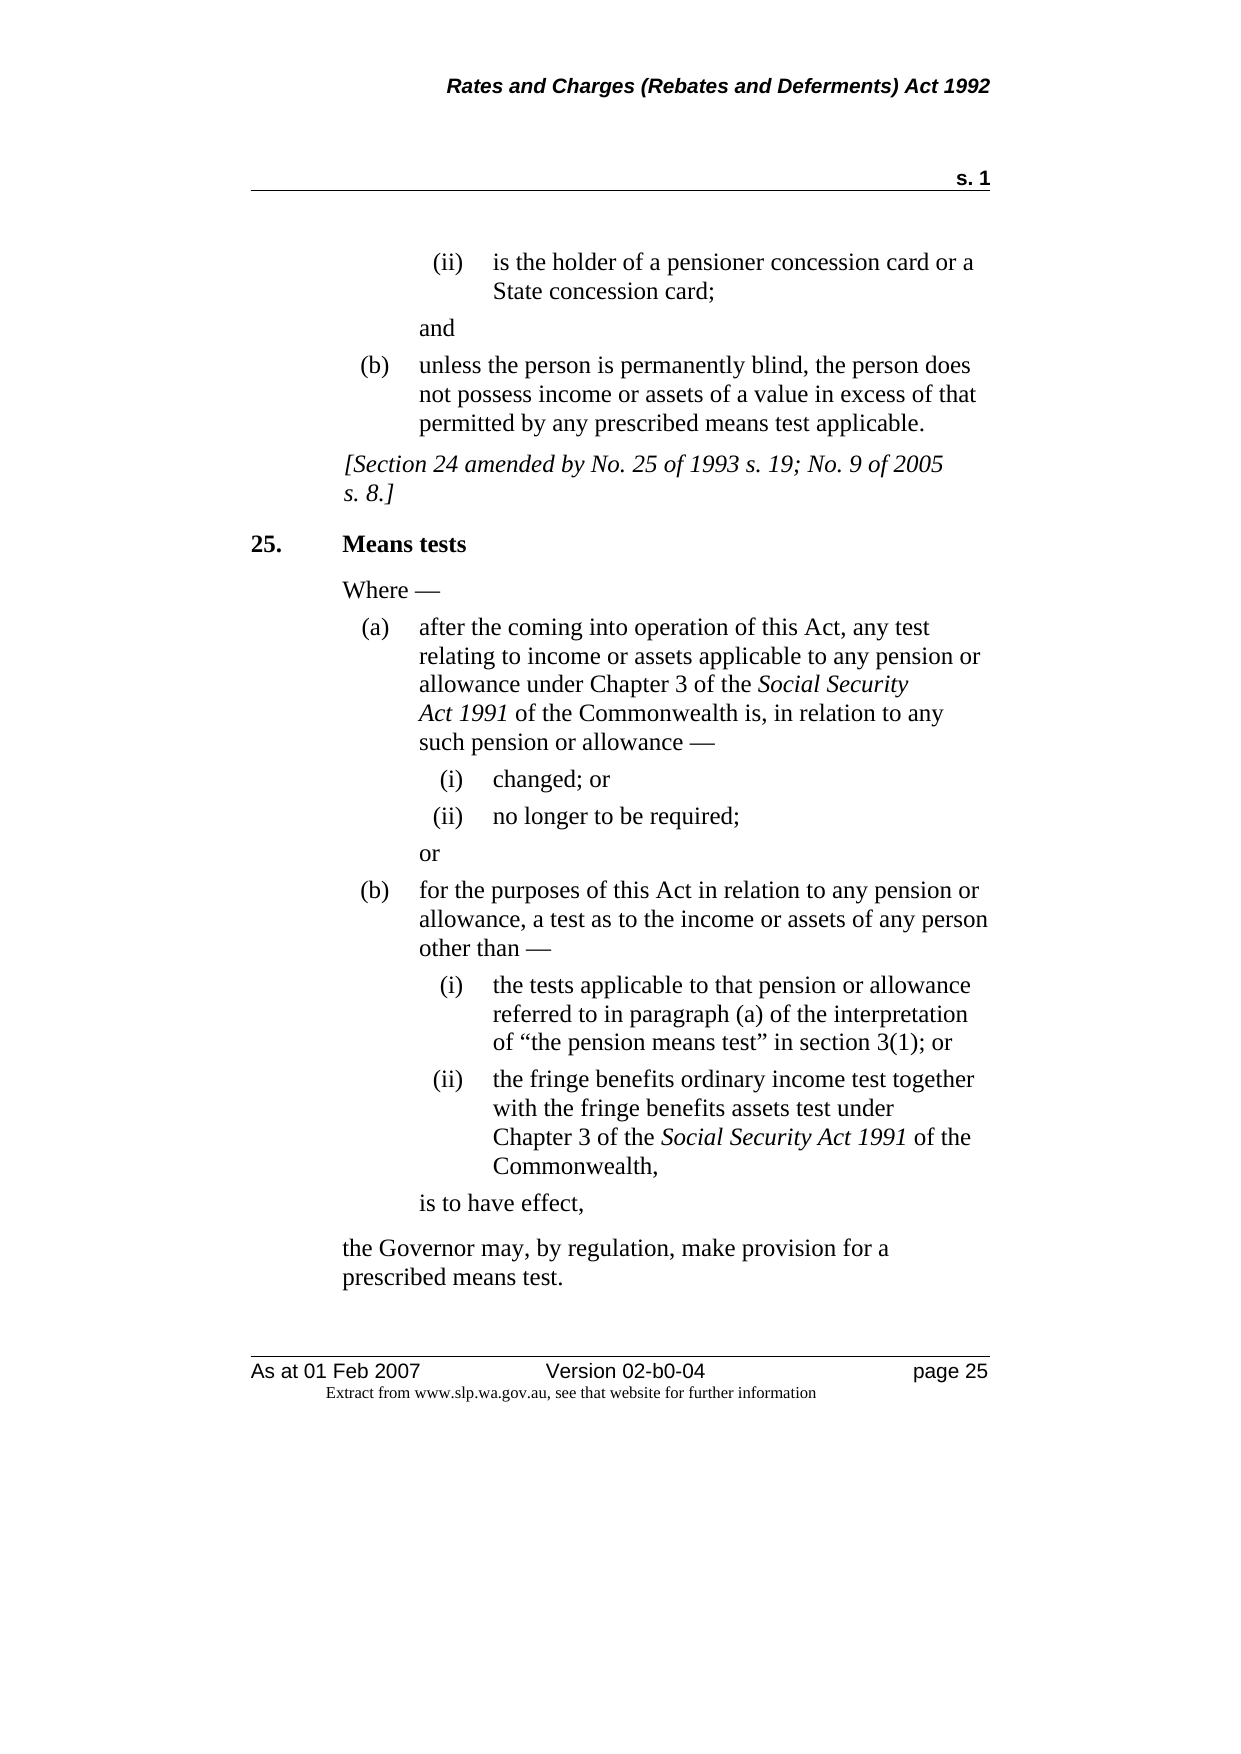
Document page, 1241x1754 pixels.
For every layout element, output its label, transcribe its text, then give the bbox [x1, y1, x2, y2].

text (ii) is the holder of a pensioner concession card or a State concession card; [251, 247, 990, 305]
text (b) for the purposes of this Act in relation to any pension or allowance, a test as to the income or assets of any person other than — [251, 875, 990, 962]
text Where — [251, 575, 990, 604]
text [Section 24 amended by No. 25 of 1993 s. 19; No. 9 of 2005 s. 8.] [251, 449, 990, 507]
text (i) changed; or [251, 764, 990, 793]
text (b) unless the person is permanently blind, the person does not possess income or assets of a value in excess of that permitted by any prescribed means test applicable. [251, 350, 990, 437]
text the Governor may, by regulation, make provision for a prescribed means test. [251, 1233, 990, 1291]
text (i) the tests applicable to that pension or allowance referred to in paragraph (a) of the interpretation of “the pension means test” in section 3(1); or [251, 970, 990, 1056]
text or [251, 838, 990, 867]
text and [251, 313, 990, 342]
text is to have effect, [251, 1188, 990, 1217]
text (a) after the coming into operation of this Act, any test relating to income or assets applicable to any pension or allowance under Chapter 3 of the Social Security Act 1991 of the Commonwealth is, in relation to any such pension or allowance — [251, 612, 990, 756]
text (ii) the fringe benefits ordinary income test together with the fringe benefits assets test under Chapter 3 of the Social Security Act 1991 of the Commonwealth, [251, 1064, 990, 1179]
subtitle 25. Means tests [251, 529, 990, 558]
text (ii) no longer to be required; [251, 801, 990, 830]
